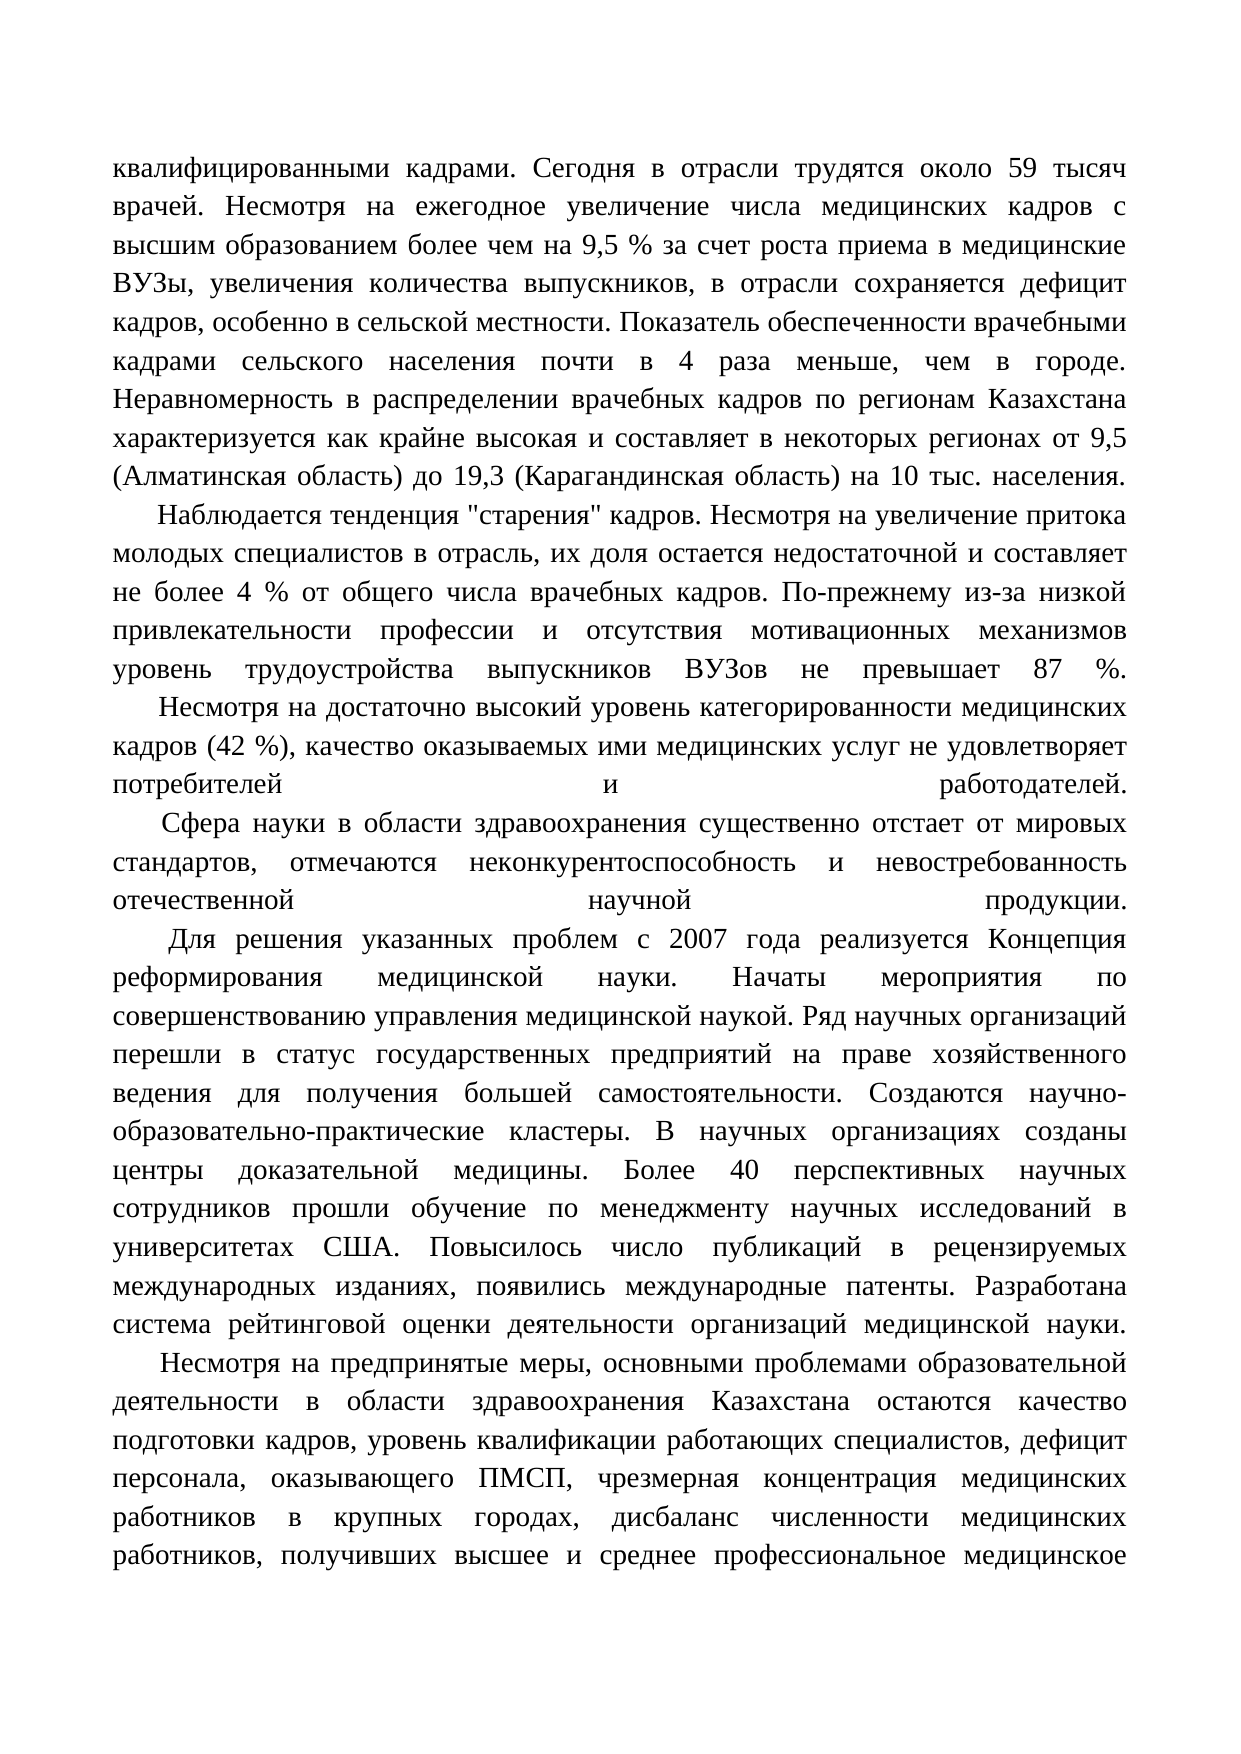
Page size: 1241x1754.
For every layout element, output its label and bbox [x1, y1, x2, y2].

text [112, 150, 1128, 1571]
